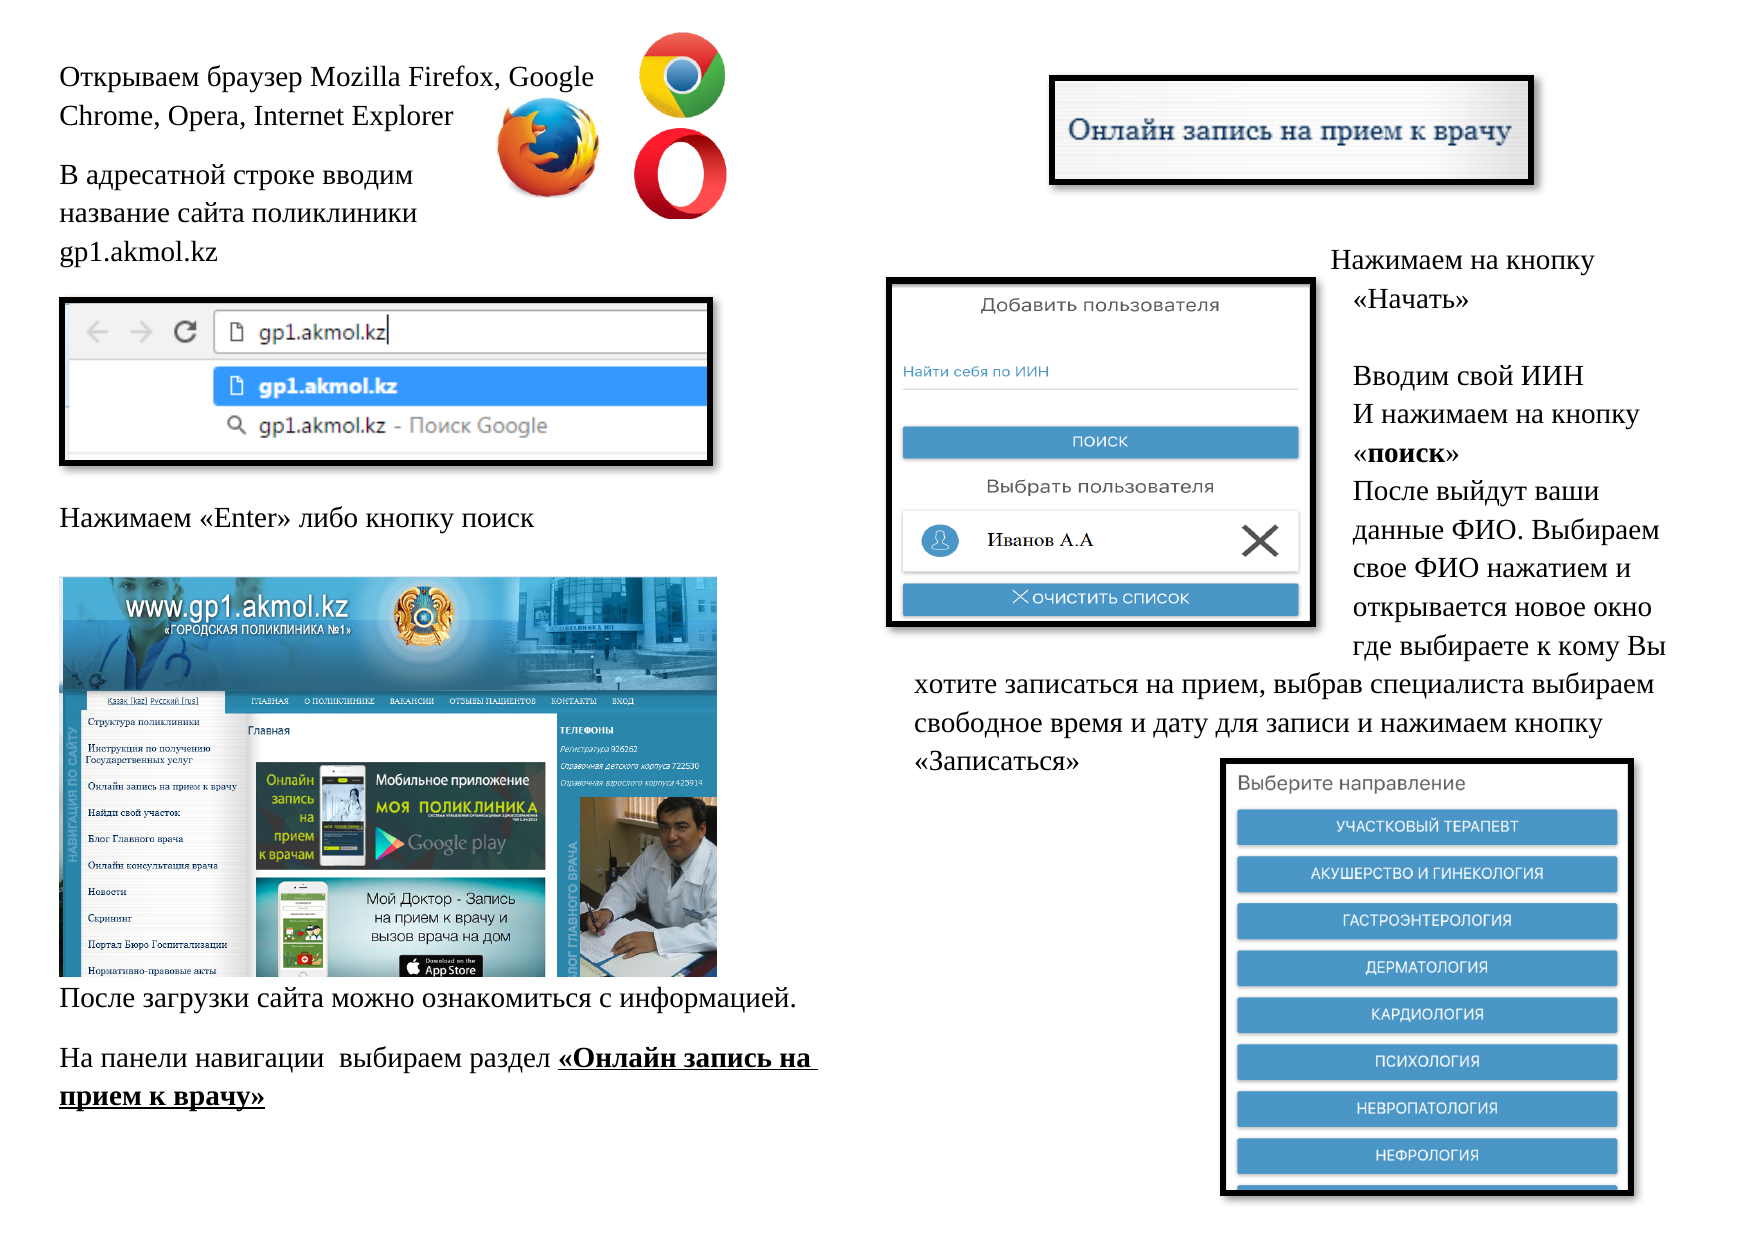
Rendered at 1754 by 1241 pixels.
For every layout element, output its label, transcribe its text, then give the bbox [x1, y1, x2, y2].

picture [59, 576, 717, 977]
text Нажимаем на кнопку «Начать» [914, 178, 1695, 314]
text На панели навигации выбираем раздел «Онлайн запись на прием к врачу» [59, 1040, 840, 1112]
text Вводим свой ИИН [914, 358, 1695, 391]
text Нажимаем «Enter» либо кнопку поиск [59, 500, 840, 533]
picture [1226, 777, 1628, 1190]
text После выйдут ваши данные ФИО. Выбираем свое ФИО нажатием и открывается новое окно где выбираете к кому Вы хотите записаться на прием, выбрав специалиста выбираем свободное время и дату для записи и нажимаем кнопку «Записаться» [914, 473, 1695, 777]
text После загрузки сайта можно ознакомиться с информацией. [59, 980, 840, 1014]
picture [494, 95, 601, 196]
picture [892, 284, 1310, 621]
text В адресатной строке вводим название сайта поликлиники gp1.akmol.kz [59, 157, 840, 268]
text И нажимаем на кнопку «поиск» [914, 396, 1695, 468]
picture [65, 303, 707, 460]
picture [633, 26, 731, 124]
picture [629, 126, 729, 218]
text Открываем браузер Mozilla Firefox, Google Chrome, Opera, Internet Explorer [59, 59, 840, 131]
picture [1055, 81, 1528, 178]
